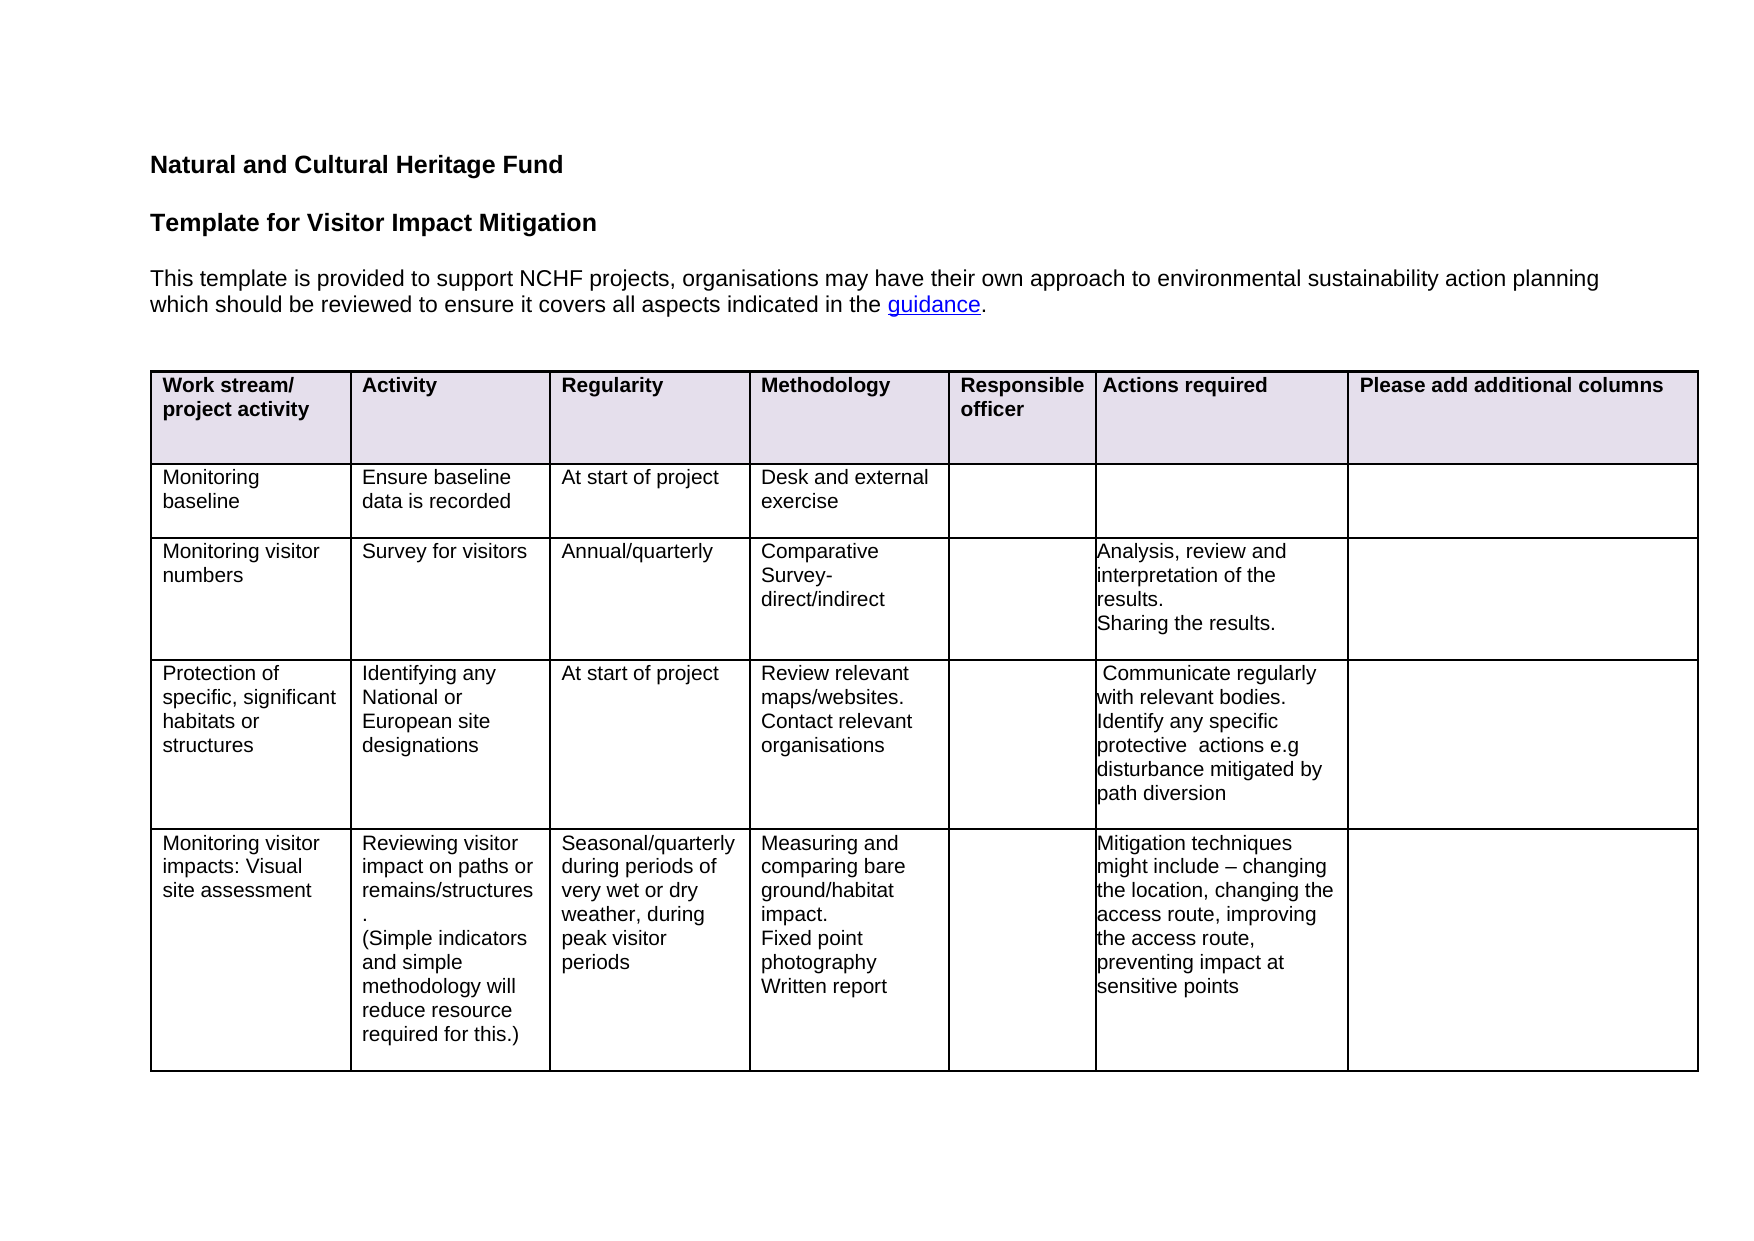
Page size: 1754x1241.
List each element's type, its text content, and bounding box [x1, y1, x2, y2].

table_header Methodology [751, 373, 948, 463]
table_cell Monitoring visitor numbers [152, 539, 350, 658]
table_cell Survey for visitors [352, 539, 549, 658]
table_cell Monitoring baseline [152, 465, 350, 537]
table_header Actions required [1097, 373, 1347, 463]
table_cell Comparative Survey- direct/indirect [751, 539, 948, 658]
table_cell [1349, 465, 1697, 537]
table_header Regularity [551, 373, 749, 463]
table_cell Mitigation techniques might include – changing the location, changing the access route, improving the access route, preventing impact at sensitive points [1097, 830, 1347, 1070]
table_cell At start of project [551, 465, 749, 537]
table_cell [950, 830, 1095, 1070]
table_cell Desk and external exercise [751, 465, 948, 537]
table_cell Review relevant maps/websites. Contact relevant organisations [751, 661, 948, 828]
table_cell Seasonal/quarterly during periods of very wet or dry weather, during peak visitor periods [551, 830, 749, 1070]
table_cell Protection of specific, significant habitats or structures [152, 661, 350, 828]
table_header Activity [352, 373, 549, 463]
table_header Please add additional columns [1349, 373, 1697, 463]
table_cell [1349, 830, 1697, 1070]
table_cell Measuring and comparing bare ground/habitat impact. Fixed point photography Written report [751, 830, 948, 1070]
table_cell Monitoring visitor impacts: Visual site assessment [152, 830, 350, 1070]
table_cell Identifying any National or European site designations [352, 661, 549, 828]
table_header Responsible officer [950, 373, 1095, 463]
table_cell [1097, 465, 1347, 537]
text Natural and Cultural Heritage Fund [150, 150, 1604, 179]
table_cell Communicate regularly with relevant bodies. Identify any specific protective actions e.g disturbance mitigated by path diversion [1097, 661, 1347, 828]
table_cell [1349, 539, 1697, 658]
table_cell Annual/quarterly [551, 539, 749, 658]
table_cell Reviewing visitor impact on paths or remains/structures. (Simple indicators and simple methodology will reduce resource required for this.) [352, 830, 549, 1070]
text Template for Visitor Impact Mitigation [150, 207, 1604, 236]
table_cell [1349, 661, 1697, 828]
table_cell Analysis, review and interpretation of the results. Sharing the results. [1097, 539, 1347, 658]
table_cell [950, 465, 1095, 537]
table_cell [950, 661, 1095, 828]
table_cell [950, 539, 1095, 658]
text This template is provided to support NCHF projects, organisations may have their own approach to environmental sustainability action planning which should be reviewed to ensure it covers all aspects indicated in the guidance. [150, 265, 1604, 318]
table_cell Ensure baseline data is recorded [352, 465, 549, 537]
table_cell At start of project [551, 661, 749, 828]
table_header Work stream/ project activity [152, 373, 350, 463]
